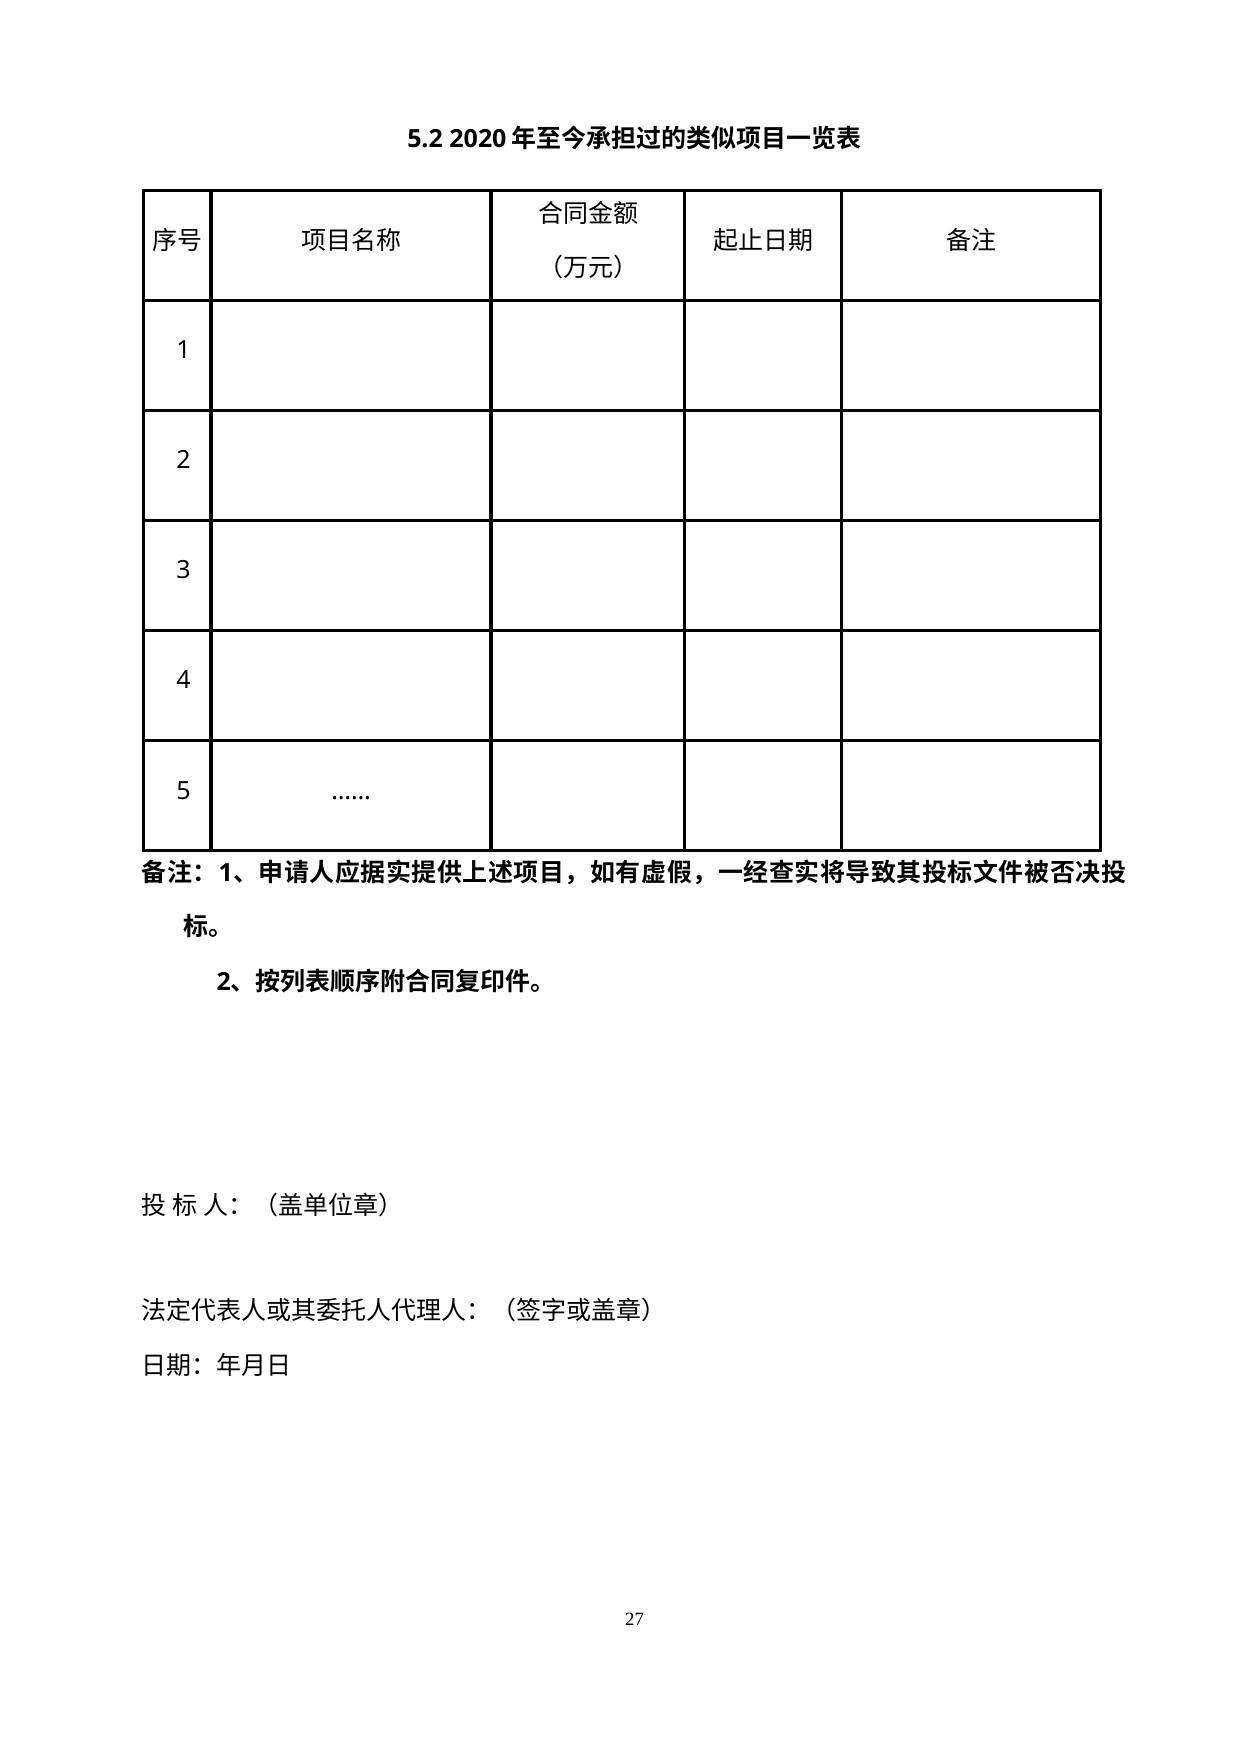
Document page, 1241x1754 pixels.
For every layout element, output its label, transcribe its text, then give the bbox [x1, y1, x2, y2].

text 日期：年月日 [142, 1345, 1127, 1381]
table_cell [843, 412, 1099, 519]
table_cell [213, 522, 489, 629]
text 备注：1、申请人应据实提供上述项目，如有虚假，一经查实将导致其投标文件被否决投标。 [142, 852, 1129, 943]
table_cell [686, 412, 840, 519]
text 法定代表人或其委托人代理人：（签字或盖章） [142, 1291, 1127, 1327]
table_cell [213, 412, 489, 519]
table_cell [493, 632, 683, 739]
table_cell [493, 302, 683, 409]
table_cell 5 [145, 742, 209, 849]
table_cell [493, 522, 683, 629]
table_header 备注 [843, 192, 1099, 298]
table_cell [843, 632, 1099, 739]
table_cell 1 [145, 302, 209, 409]
table_cell 4 [145, 632, 209, 739]
table_cell …… [213, 742, 489, 849]
table_cell [686, 632, 840, 739]
table_cell [213, 632, 489, 739]
table_cell [686, 302, 840, 409]
table_cell [493, 412, 683, 519]
text 2、按列表顺序附合同复印件。 [142, 961, 1127, 997]
table_cell [843, 742, 1099, 849]
table_header 项目名称 [213, 192, 489, 298]
table_cell [493, 742, 683, 849]
table_cell [686, 522, 840, 629]
table_header 合同金额 （万元） [493, 192, 683, 298]
text 投 标 人：（盖单位章） [142, 1185, 1127, 1222]
table_cell [686, 742, 840, 849]
text 5.2 2020年至今承担过的类似项目一览表 [142, 118, 1127, 154]
table_header 序号 [145, 192, 209, 298]
table_cell 2 [145, 412, 209, 519]
table_cell [213, 302, 489, 409]
table_cell 3 [145, 522, 209, 629]
table_cell [843, 522, 1099, 629]
table_cell [843, 302, 1099, 409]
table_header 起止日期 [686, 192, 840, 298]
